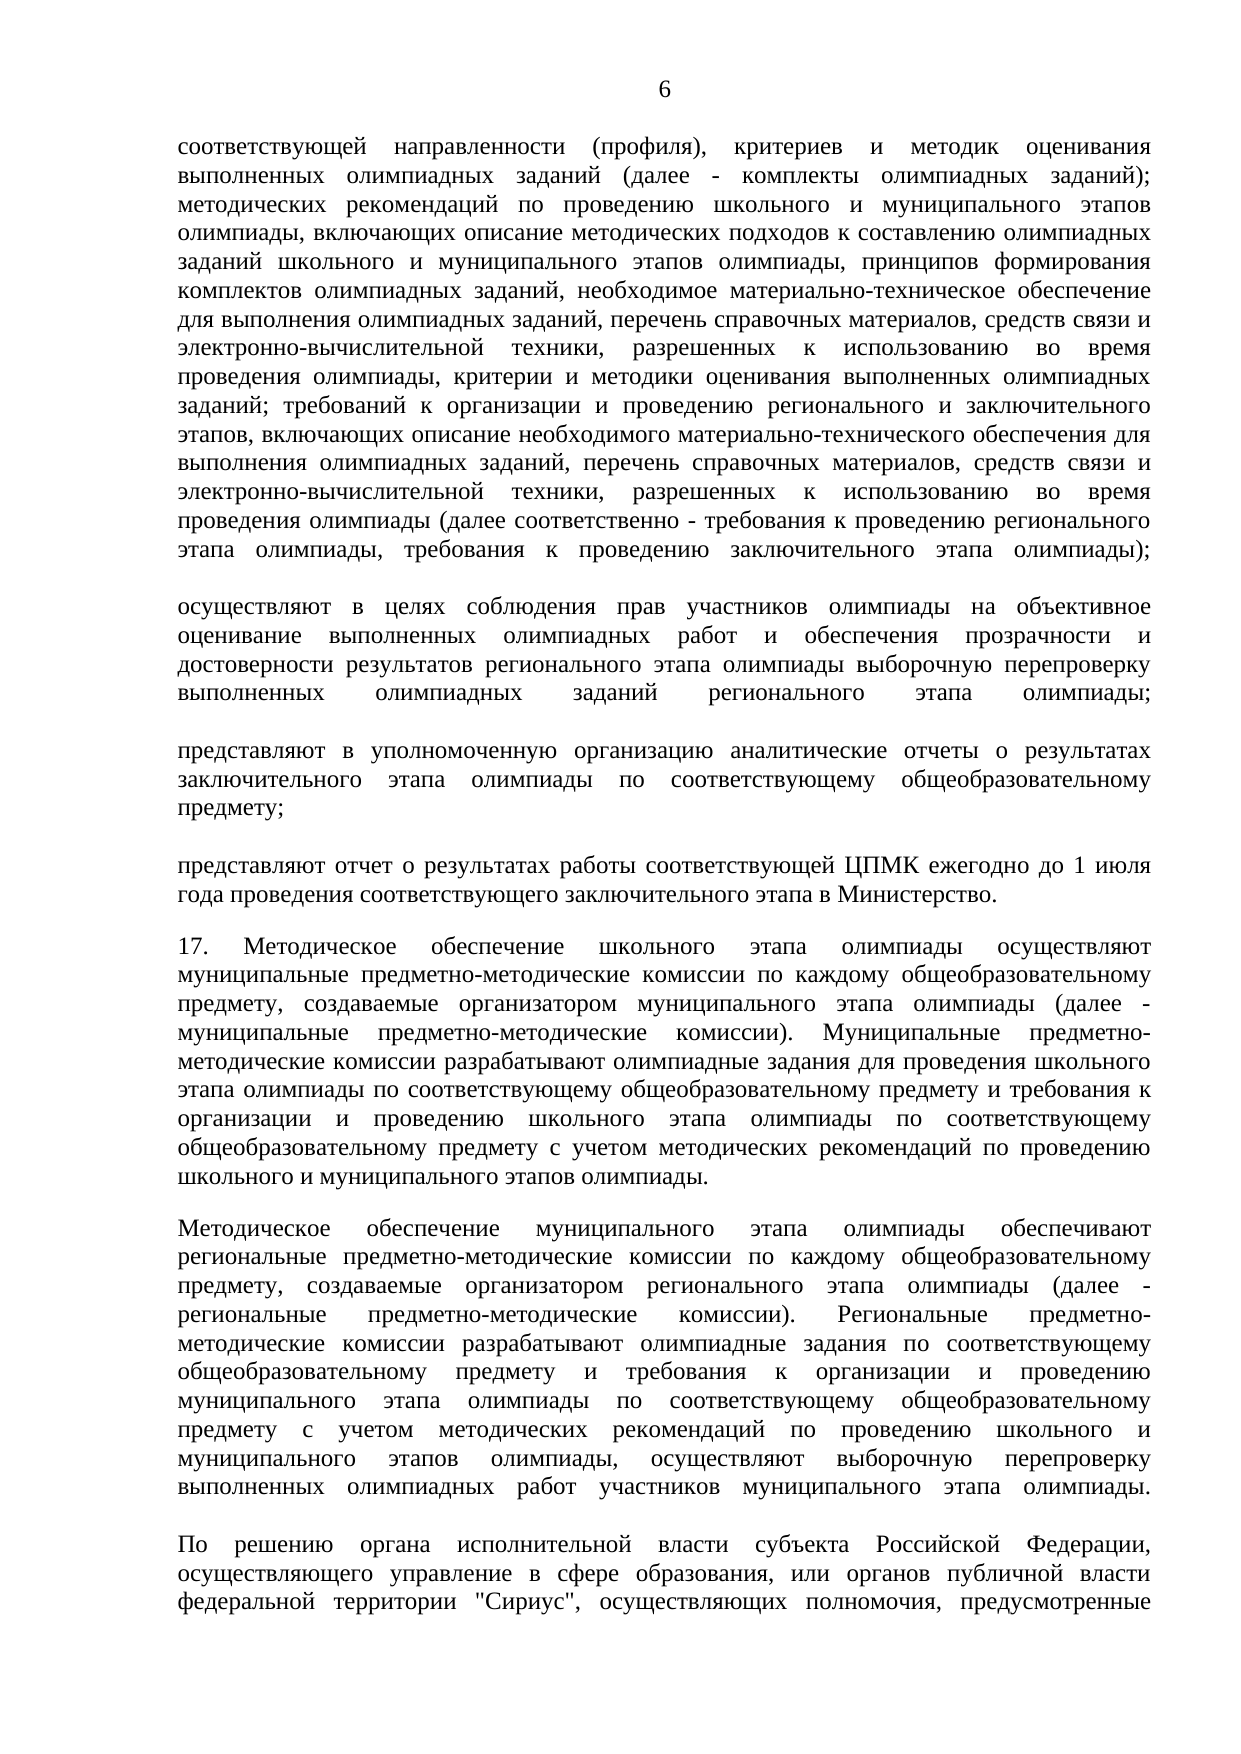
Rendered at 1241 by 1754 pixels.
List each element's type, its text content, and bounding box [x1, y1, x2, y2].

text 17. Методическое обеспечение школьного этапа олимпиады осуществляют муниципальные предметно-методические комиссии по каждому общеобразовательному предмету, создаваемые организатором муниципального этапа олимпиады (далее - муниципальные предметно-методические комиссии). Муниципальные предметно-методические комиссии разрабатывают олимпиадные задания для проведения школьного этапа олимпиады по соответствующему общеобразовательному предмету и требования к организации и проведению школьного этапа олимпиады по соответствующему общеобразовательному предмету с учетом методических рекомендаций по проведению школьного и муниципального этапов олимпиады. [177, 931, 1152, 1189]
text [177, 1213, 1152, 1615]
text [177, 131, 1152, 907]
